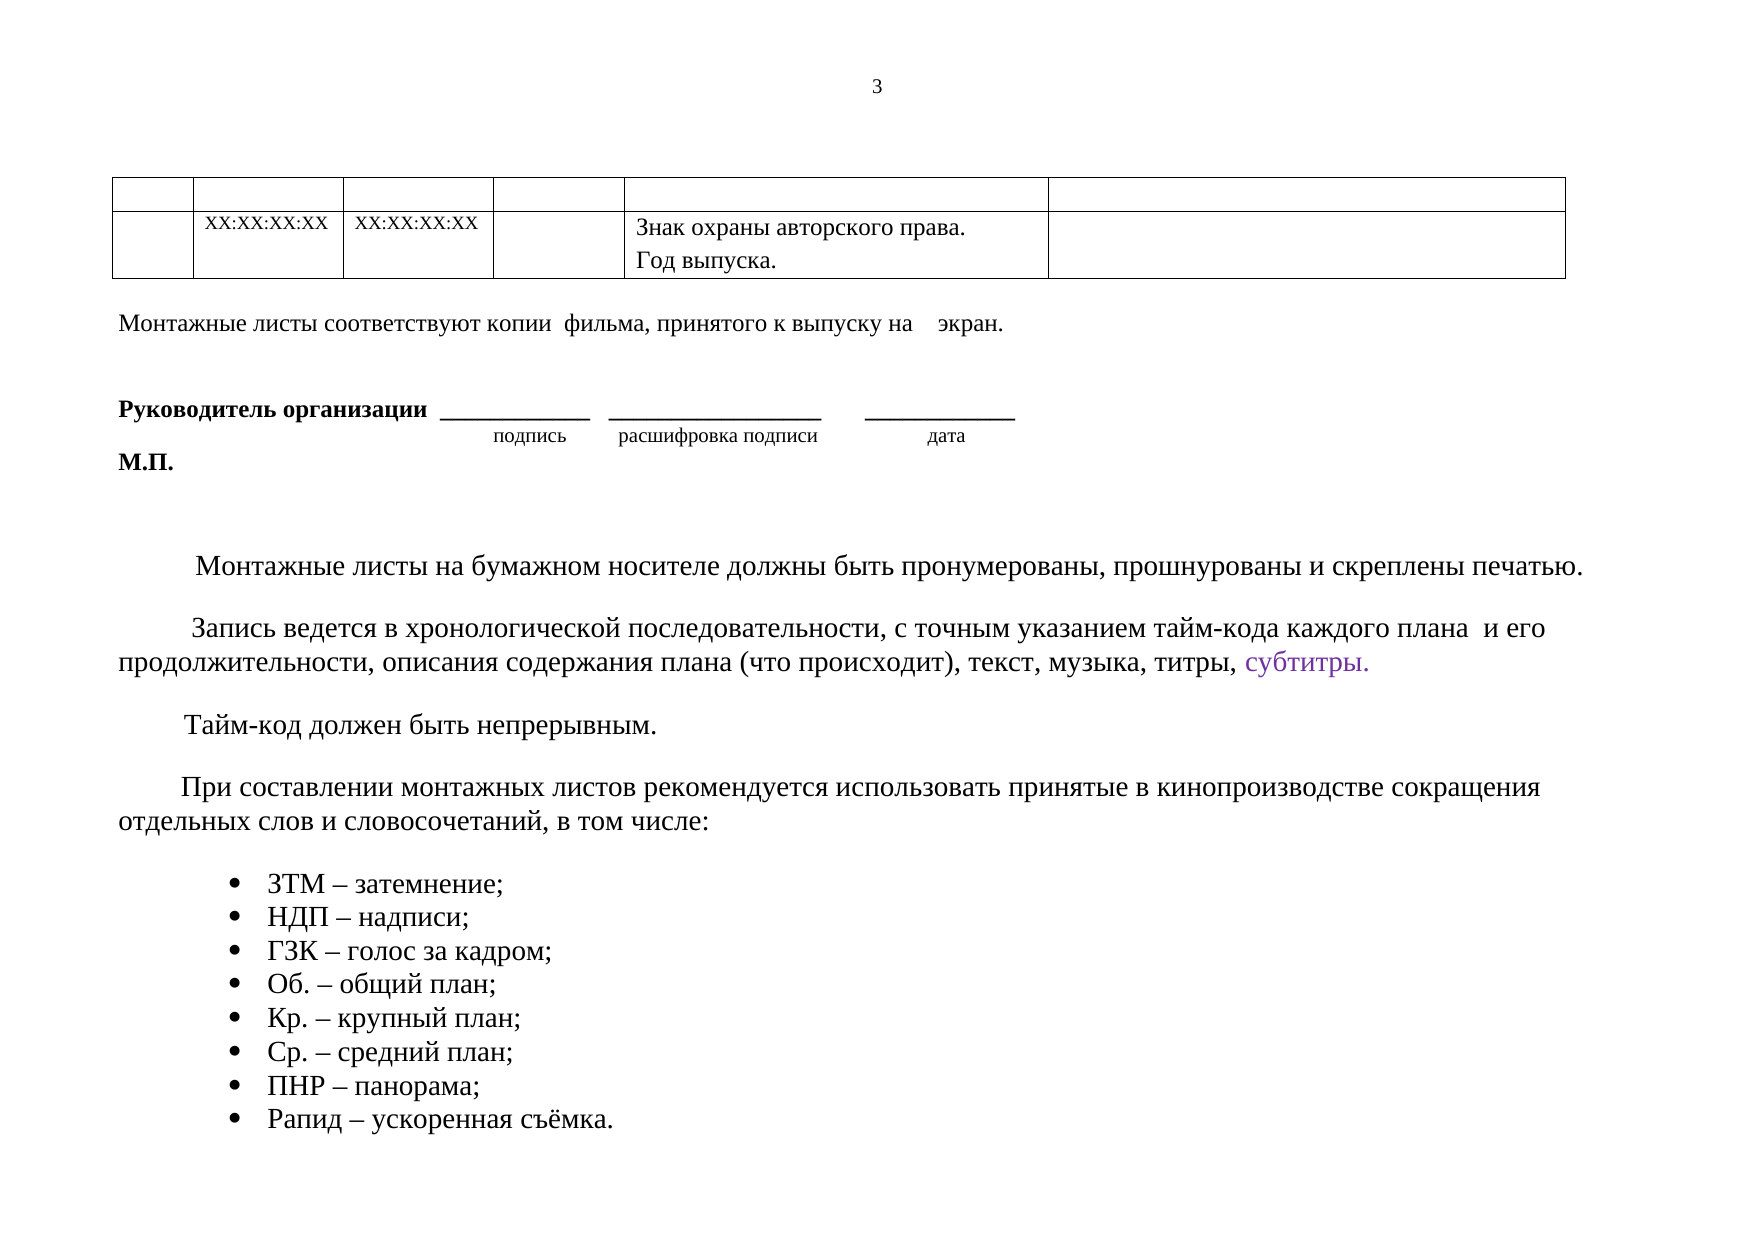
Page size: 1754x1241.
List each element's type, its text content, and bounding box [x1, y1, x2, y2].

table_cell [344, 178, 493, 211]
table_cell [1049, 178, 1565, 211]
table_cell [494, 212, 624, 278]
text При составлении монтажных листов рекомендуется использовать принятые в кинопроизводстве сокращения отдельных слов и словосочетаний, в том числе: [118, 769, 1636, 837]
list ГЗК – голос за кадром; [229, 933, 1636, 967]
text подпись расшифровка подписи дата [118, 423, 1636, 447]
list ЗТМ – затемнение; [229, 866, 1636, 899]
text Монтажные листы соответствуют копии фильма, принятого к выпуску на экран. [118, 308, 1636, 337]
text Монтажные листы на бумажном носителе должны быть пронумерованы, прошнурованы и скреплены печатью. [118, 548, 1636, 581]
list Об. – общий план; [229, 967, 1636, 1000]
table_cell [625, 178, 1048, 211]
table_cell [113, 212, 193, 278]
text Руководитель организации ____________ _________________ ____________ [118, 394, 1636, 423]
list Кр. – крупный план; [229, 1000, 1636, 1034]
list НДП – надписи; [229, 899, 1636, 933]
text Запись ведется в хронологической последовательности, с точным указанием тайм-кода каждого плана и его продолжительности, описания содержания плана (что происходит), текст, музыка, титры, субтитры. [118, 611, 1636, 678]
table_cell [1049, 212, 1565, 278]
table_cell Знак охраны авторского права. Год выпуска. [625, 212, 1048, 278]
text М.П. [118, 447, 1636, 476]
table_cell [113, 178, 193, 211]
table_cell [194, 178, 343, 211]
list Рапид – ускоренная съёмка. [229, 1101, 1636, 1135]
table_cell [494, 178, 624, 211]
text Тайм-код должен быть непрерывным. [118, 707, 1636, 740]
table_cell ХХ:ХХ:ХХ:ХХ [194, 212, 343, 278]
list ПНР – панорама; [229, 1068, 1636, 1101]
list Ср. – средний план; [229, 1034, 1636, 1068]
table_cell ХХ:ХХ:ХХ:ХХ [344, 212, 493, 278]
